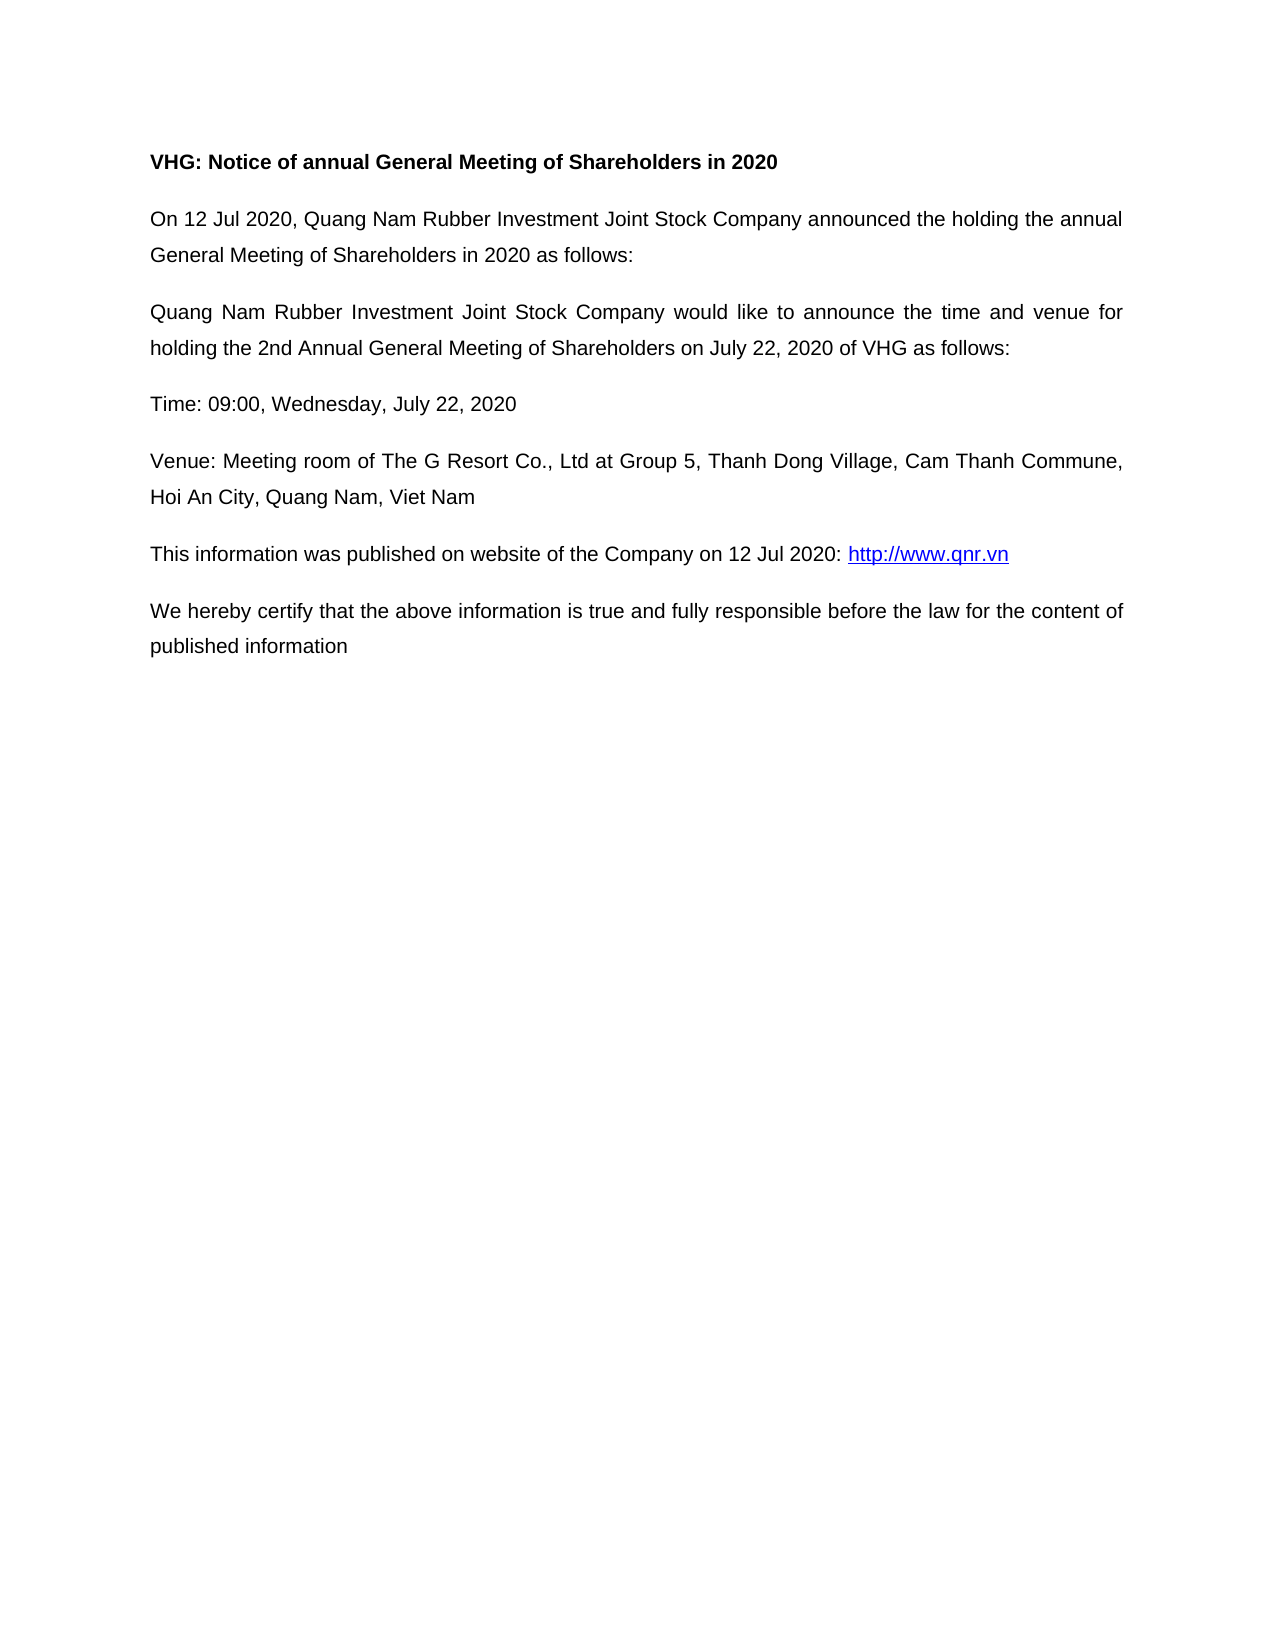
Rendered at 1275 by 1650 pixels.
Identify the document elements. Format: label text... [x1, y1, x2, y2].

text On 12 Jul 2020, Quang Nam Rubber Investment Joint Stock Company announced the holding the annual General Meeting of Shareholders in 2020 as follows: [150, 207, 1125, 267]
text Venue: Meeting room of The G Resort Co., Ltd at Group 5, Thanh Dong Village, Cam Thanh Commune, Hoi An City, Quang Nam, Viet Nam [150, 449, 1125, 509]
text We hereby certify that the above information is true and fully responsible before the law for the content of published information [150, 598, 1125, 658]
text This information was published on website of the Company on 12 Jul 2020: http://www.qnr.vn [150, 542, 1125, 566]
text Quang Nam Rubber Investment Joint Stock Company would like to announce the time and venue for holding the 2nd Annual General Meeting of Shareholders on July 22, 2020 of VHG as follows: [150, 299, 1125, 359]
text VHG: Notice of annual General Meeting of Shareholders in 2020 [150, 150, 1125, 174]
text Time: 09:00, Wednesday, July 22, 2020 [150, 392, 1125, 416]
